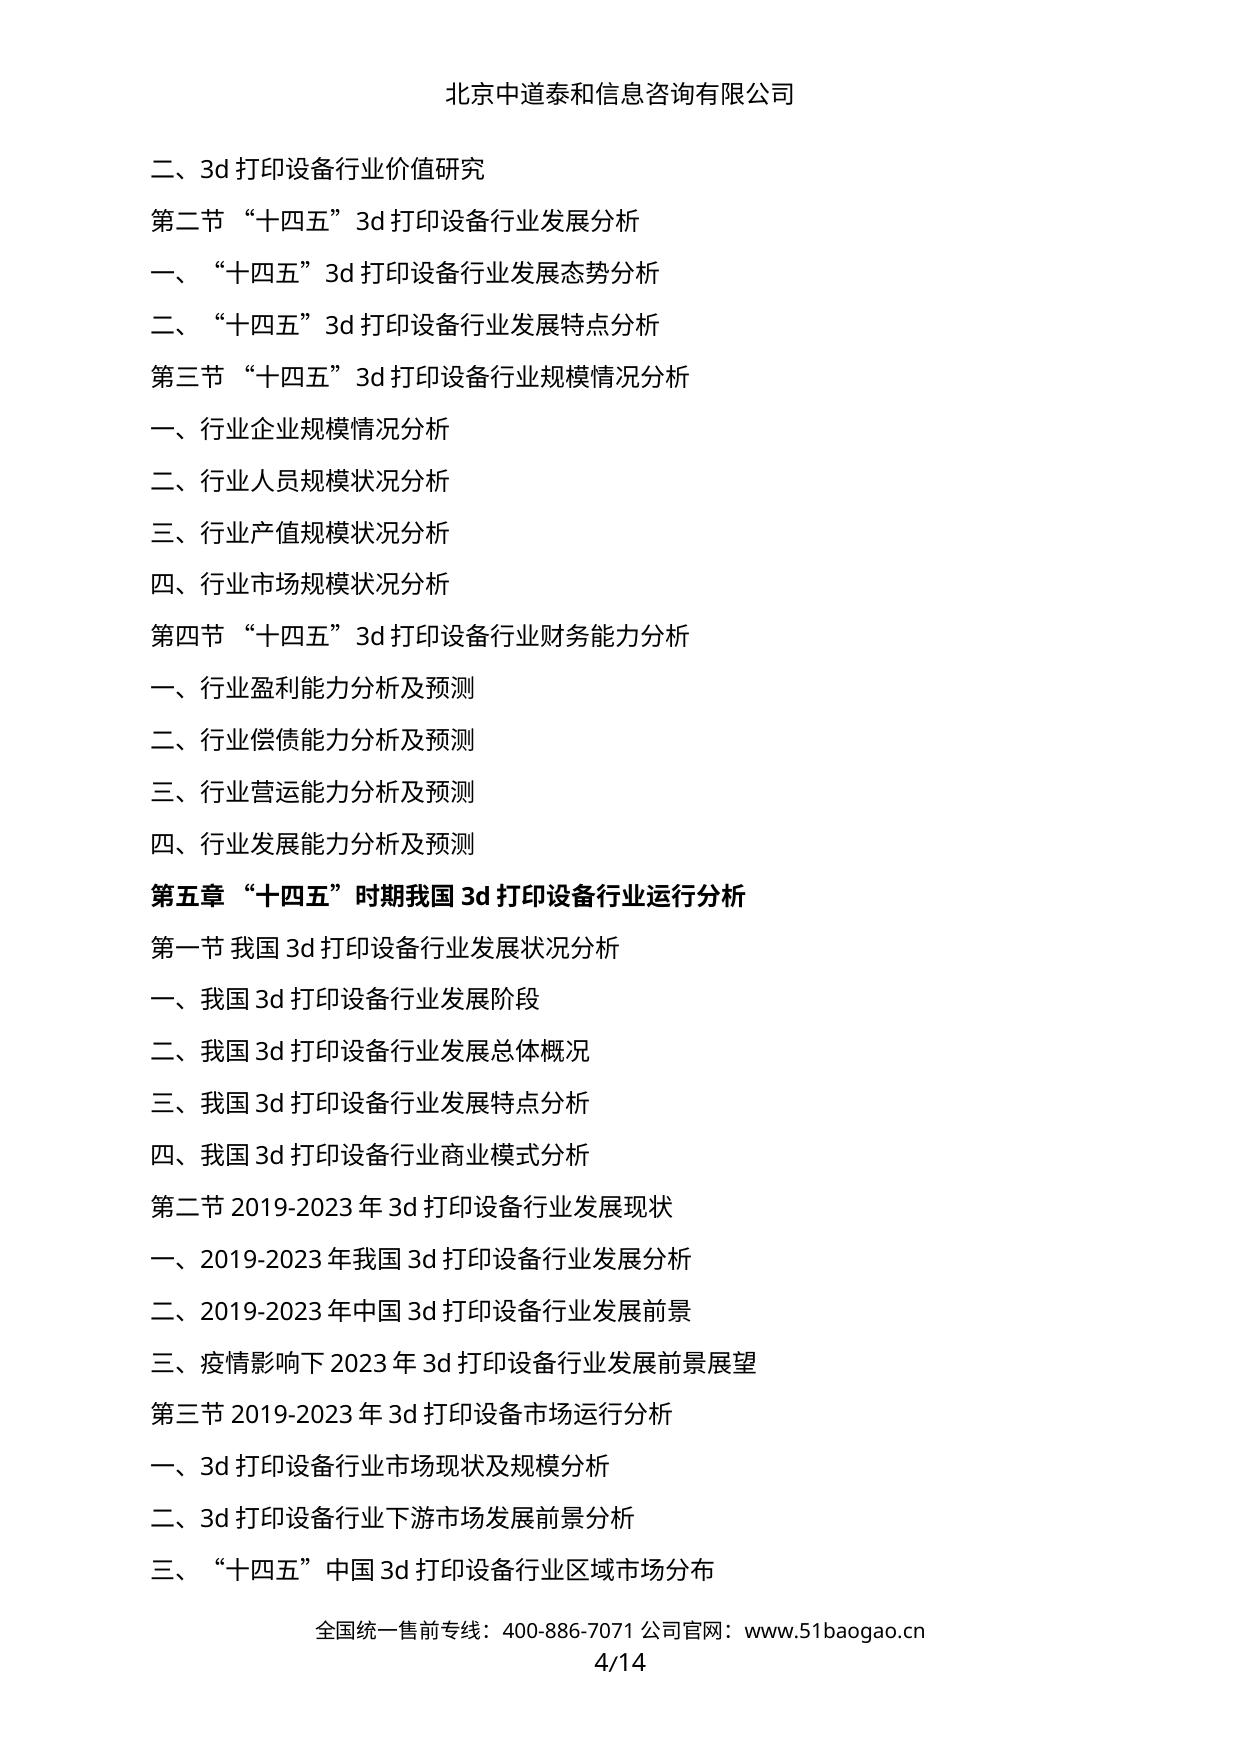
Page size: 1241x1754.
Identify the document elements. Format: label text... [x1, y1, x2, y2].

text 一、行业盈利能力分析及预测 [150, 669, 1090, 705]
text 第一节 我国3d打印设备行业发展状况分析 [150, 928, 1090, 964]
text 三、“十四五”中国3d打印设备行业区域市场分布 [150, 1551, 1090, 1587]
text 二、“十四五”3d打印设备行业发展特点分析 [150, 306, 1090, 342]
text 三、行业营运能力分析及预测 [150, 772, 1090, 809]
text 第三节 “十四五”3d打印设备行业规模情况分析 [150, 357, 1090, 394]
text 一、“十四五”3d打印设备行业发展态势分析 [150, 254, 1090, 290]
text 二、行业偿债能力分析及预测 [150, 721, 1090, 757]
text 一、我国3d打印设备行业发展阶段 [150, 980, 1090, 1016]
text 四、我国3d打印设备行业商业模式分析 [150, 1136, 1090, 1172]
text 第三节 2019-2023年3d打印设备市场运行分析 [150, 1395, 1090, 1431]
text 第二节 2019-2023年3d打印设备行业发展现状 [150, 1187, 1090, 1224]
text 第五章 “十四五”时期我国3d打印设备行业运行分析 [150, 876, 1090, 912]
text 一、行业企业规模情况分析 [150, 409, 1090, 446]
text 二、3d打印设备行业下游市场发展前景分析 [150, 1499, 1090, 1535]
text 三、疫情影响下2023年3d打印设备行业发展前景展望 [150, 1343, 1090, 1379]
text 四、行业发展能力分析及预测 [150, 824, 1090, 861]
text 一、3d打印设备行业市场现状及规模分析 [150, 1447, 1090, 1483]
text 三、行业产值规模状况分析 [150, 513, 1090, 549]
text 第二节 “十四五”3d打印设备行业发展分析 [150, 202, 1090, 238]
text 二、行业人员规模状况分析 [150, 461, 1090, 497]
text 二、我国3d打印设备行业发展总体概况 [150, 1032, 1090, 1068]
text 三、我国3d打印设备行业发展特点分析 [150, 1084, 1090, 1120]
text 二、3d打印设备行业价值研究 [150, 150, 1090, 186]
text 第四节 “十四五”3d打印设备行业财务能力分析 [150, 617, 1090, 653]
text 四、行业市场规模状况分析 [150, 565, 1090, 601]
text 一、2019-2023年我国3d打印设备行业发展分析 [150, 1239, 1090, 1276]
text 二、2019-2023年中国3d打印设备行业发展前景 [150, 1291, 1090, 1327]
